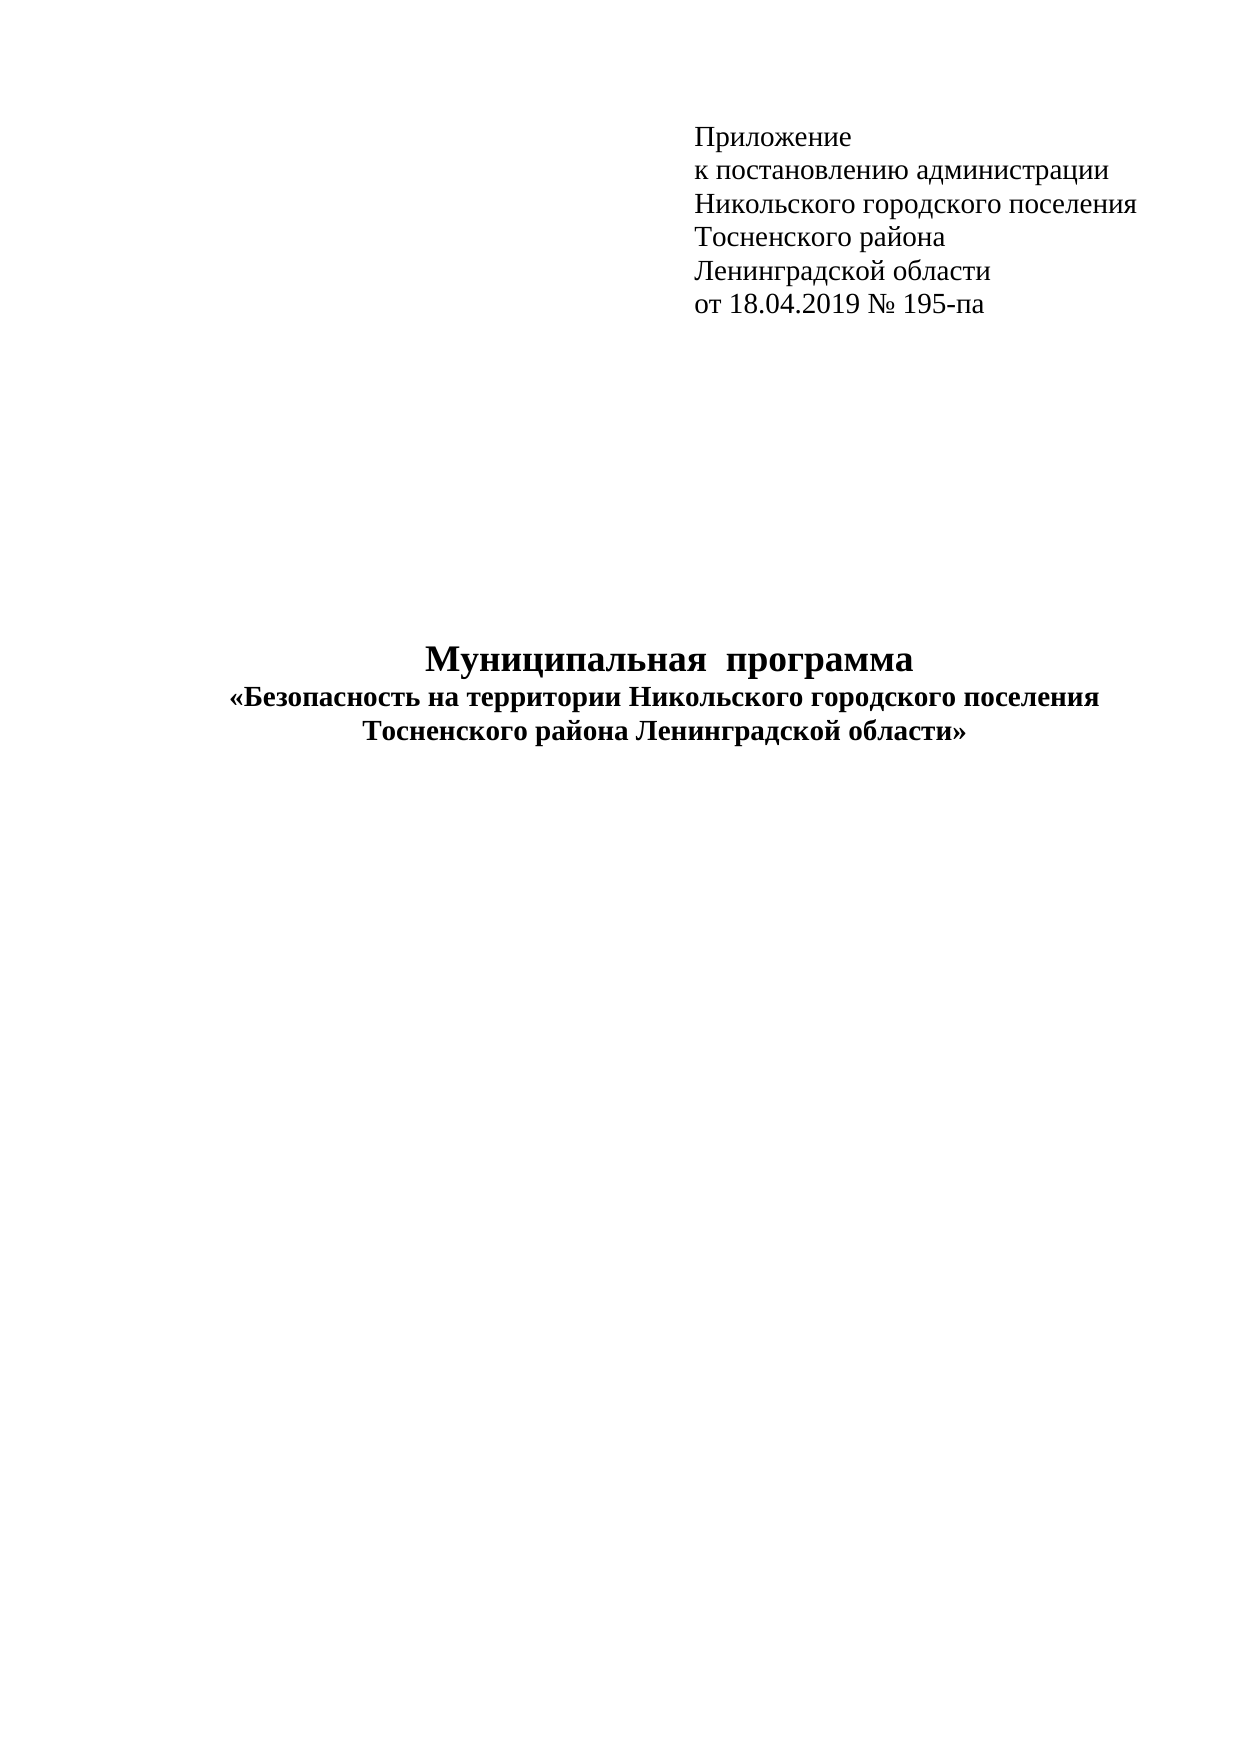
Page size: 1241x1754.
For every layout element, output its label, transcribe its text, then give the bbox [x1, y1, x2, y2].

text Тосненского района [694, 219, 1152, 253]
text Тосненского района Ленинградской области» [177, 713, 1152, 747]
text «Безопасность на территории Никольского городского поселения [177, 679, 1152, 713]
text Муниципальная программа [177, 636, 1152, 679]
text Никольского городского поселения [694, 186, 1152, 219]
text Приложение [694, 119, 1152, 152]
text от 18.04.2019 № 195-па [694, 287, 1152, 320]
text к постановлению администрации [694, 152, 1152, 186]
text Ленинградской области [694, 253, 1152, 287]
